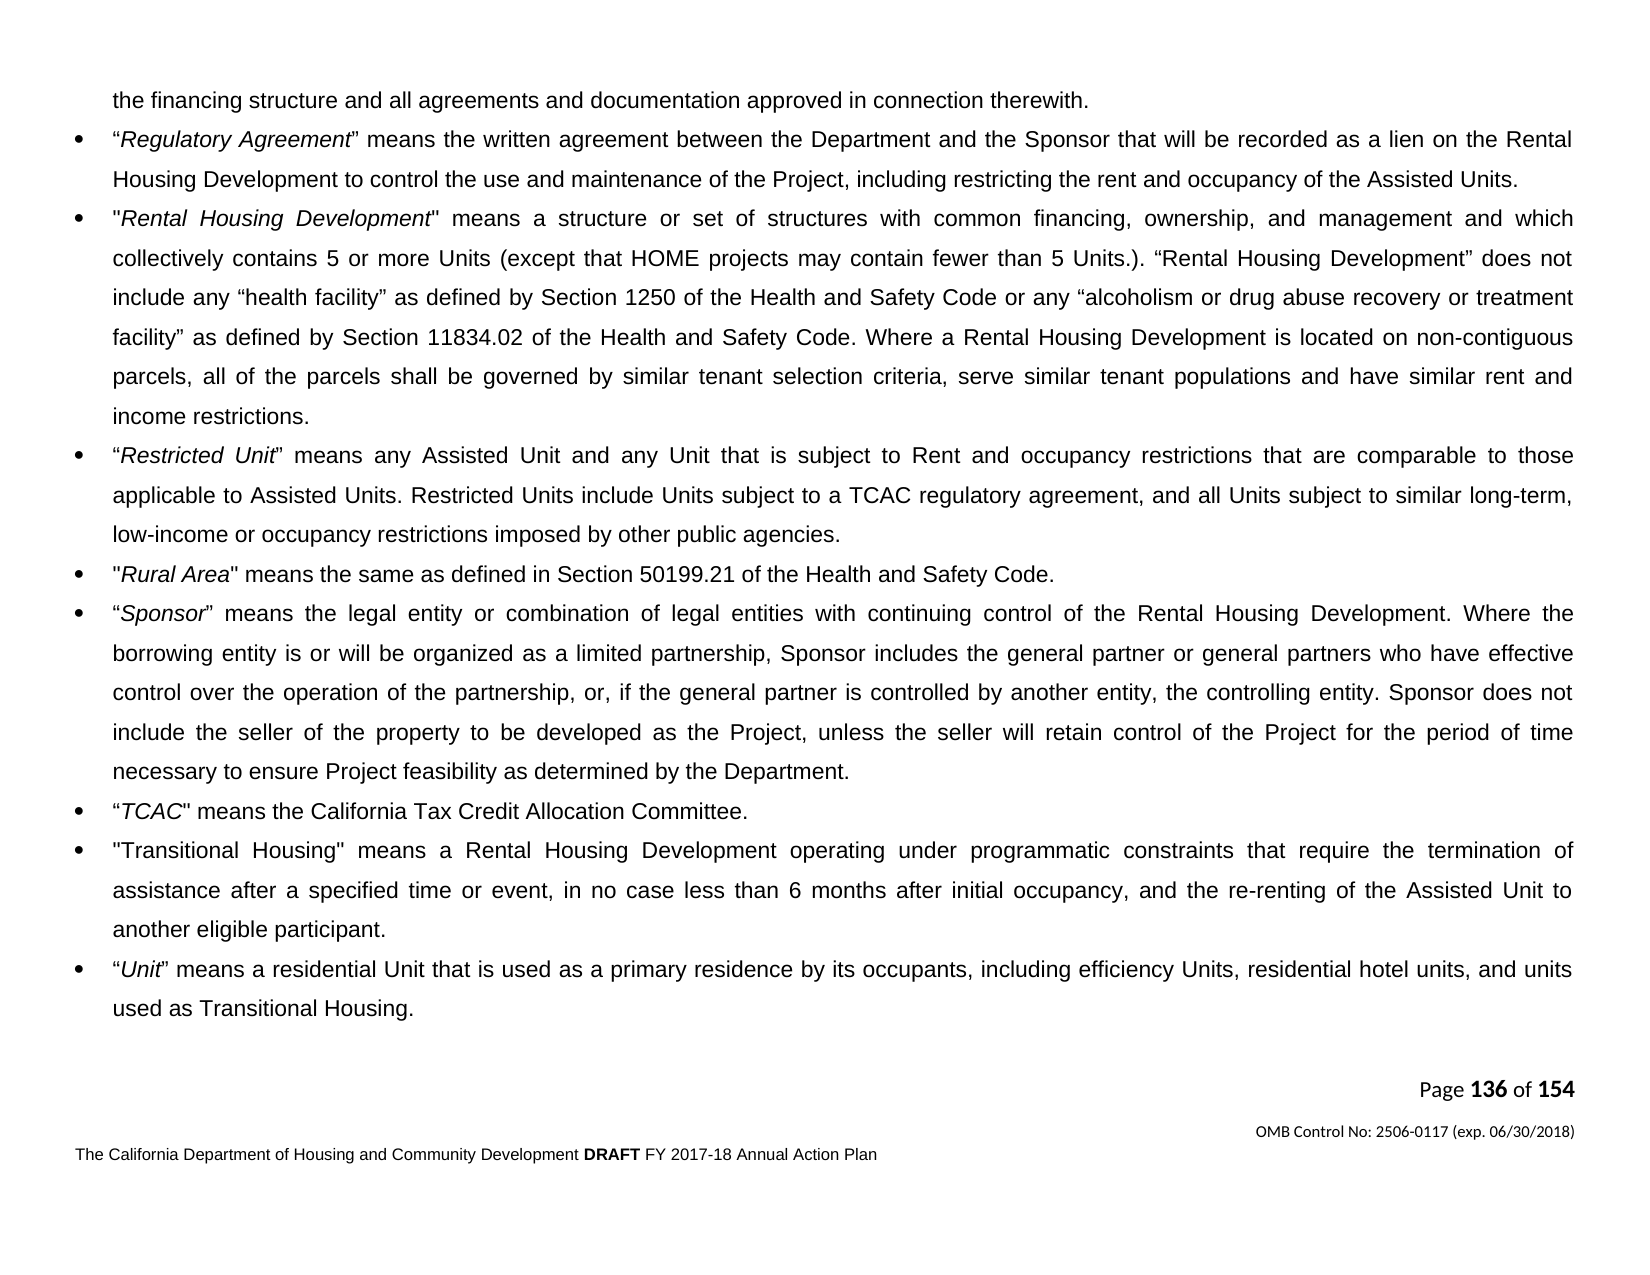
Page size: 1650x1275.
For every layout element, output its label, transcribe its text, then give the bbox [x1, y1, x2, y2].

list "Rental Housing Development" means a structure or set of structures with common financing, ownership, and management and which collectively contains 5 or more Units (except that HOME projects may contain fewer than 5 Units.). “Rental Housing Development” does not include any “health facility” as defined by Section 1250 of the Health and Safety Code or any “alcoholism or drug abuse recovery or treatment facility” as defined by Section 11834.02 of the Health and Safety Code. Where a Rental Housing Development is located on non-contiguous parcels, all of the parcels shall be governed by similar tenant selection criteria, serve similar tenant populations and have similar rent and income restrictions. [75, 205, 1575, 429]
list "Rural Area" means the same as defined in Section 50199.21 of the Health and Safety Code. [75, 561, 1575, 587]
list "Transitional Housing" means a Rental Housing Development operating under programmatic constraints that require the termination of assistance after a specified time or event, in no case less than 6 months after initial occupancy, and the re-renting of the Assisted Unit to another eligible participant. [75, 837, 1575, 942]
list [75, 87, 1575, 113]
list “TCAC" means the California Tax Credit Allocation Committee. [75, 798, 1575, 824]
list “Regulatory Agreement” means the written agreement between the Department and the Sponsor that will be recorded as a lien on the Rental Housing Development to control the use and maintenance of the Project, including restricting the rent and occupancy of the Assisted Units. [75, 126, 1575, 192]
list “Sponsor” means the legal entity or combination of legal entities with continuing control of the Rental Housing Development. Where the borrowing entity is or will be organized as a limited partnership, Sponsor includes the general partner or general partners who have effective control over the operation of the partnership, or, if the general partner is controlled by another entity, the controlling entity. Sponsor does not include the seller of the property to be developed as the Project, unless the seller will retain control of the Project for the period of time necessary to ensure Project feasibility as determined by the Department. [75, 600, 1575, 784]
list “Restricted Unit” means any Assisted Unit and any Unit that is subject to Rent and occupancy restrictions that are comparable to those applicable to Assisted Units. Restricted Units include Units subject to a TCAC regulatory agreement, and all Units subject to similar long-term, low-income or occupancy restrictions imposed by other public agencies. [75, 442, 1575, 548]
list “Unit” means a residential Unit that is used as a primary residence by its occupants, including efficiency Units, residential hotel units, and units used as Transitional Housing. [75, 956, 1575, 1021]
